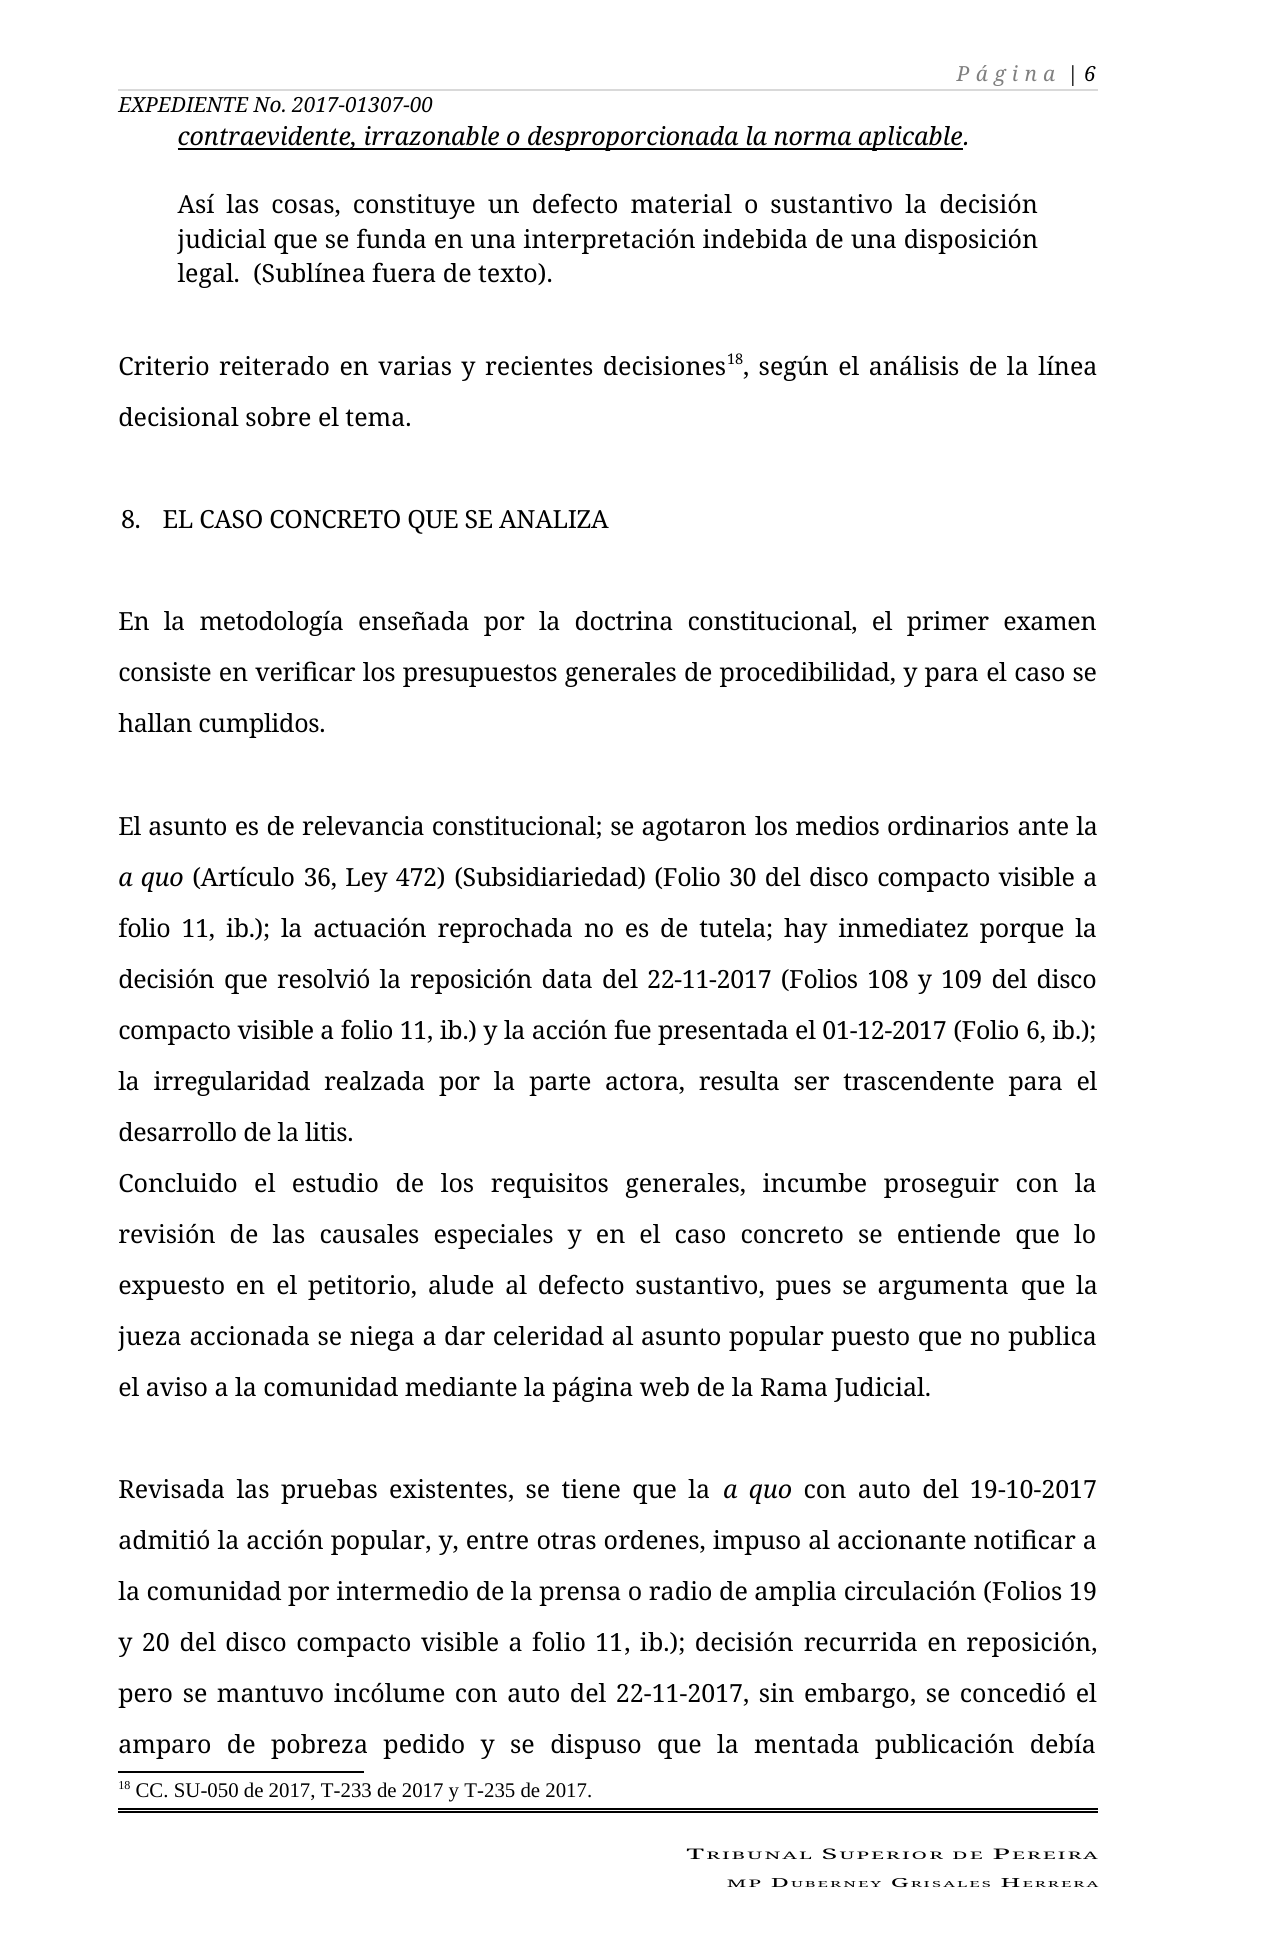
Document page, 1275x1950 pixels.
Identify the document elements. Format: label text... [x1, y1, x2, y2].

text Así las cosas, constituye un defecto material o sustantivo la decisión judicial que se funda en una interpretación indebida de una disposición legal. (Sublínea fuera de texto). [177, 187, 1039, 289]
text Criterio reiterado en varias y recientes decisiones, según el análisis de la línea decisional sobre el tema. [118, 349, 1098, 434]
list EL CASO CONCRETO QUE SE ANALIZA [121, 502, 1098, 536]
text Concluido el estudio de los requisitos generales, incumbe proseguir con la revisión de las causales especiales y en el caso concreto se entiende que lo expuesto en el petitorio, alude al defecto sustantivo, pues se argumenta que la jueza accionada se niega a dar celeridad al asunto popular puesto que no publica el aviso a la comunidad mediante la página web de la Rama Judicial. [118, 1166, 1098, 1404]
text En la metodología enseñada por la doctrina constitucional, el primer examen consiste en verificar los presupuestos generales de procedibilidad, y para el caso se hallan cumplidos. [118, 604, 1098, 740]
text El asunto es de relevancia constitucional; se agotaron los medios ordinarios ante la a quo (Artículo 36, Ley 472) (Subsidiariedad) (Folio 30 del disco compacto visible a folio 11, ib.); la actuación reprochada no es de tutela; hay inmediatez porque la decisión que resolvió la reposición data del 22-11-2017 (Folios 108 y 109 del disco compacto visible a folio 11, ib.) y la acción fue presentada el 01-12-2017 (Folio 6, ib.); la irregularidad realzada por la parte actora, resulta ser trascendente para el desarrollo de la litis. [118, 808, 1098, 1148]
